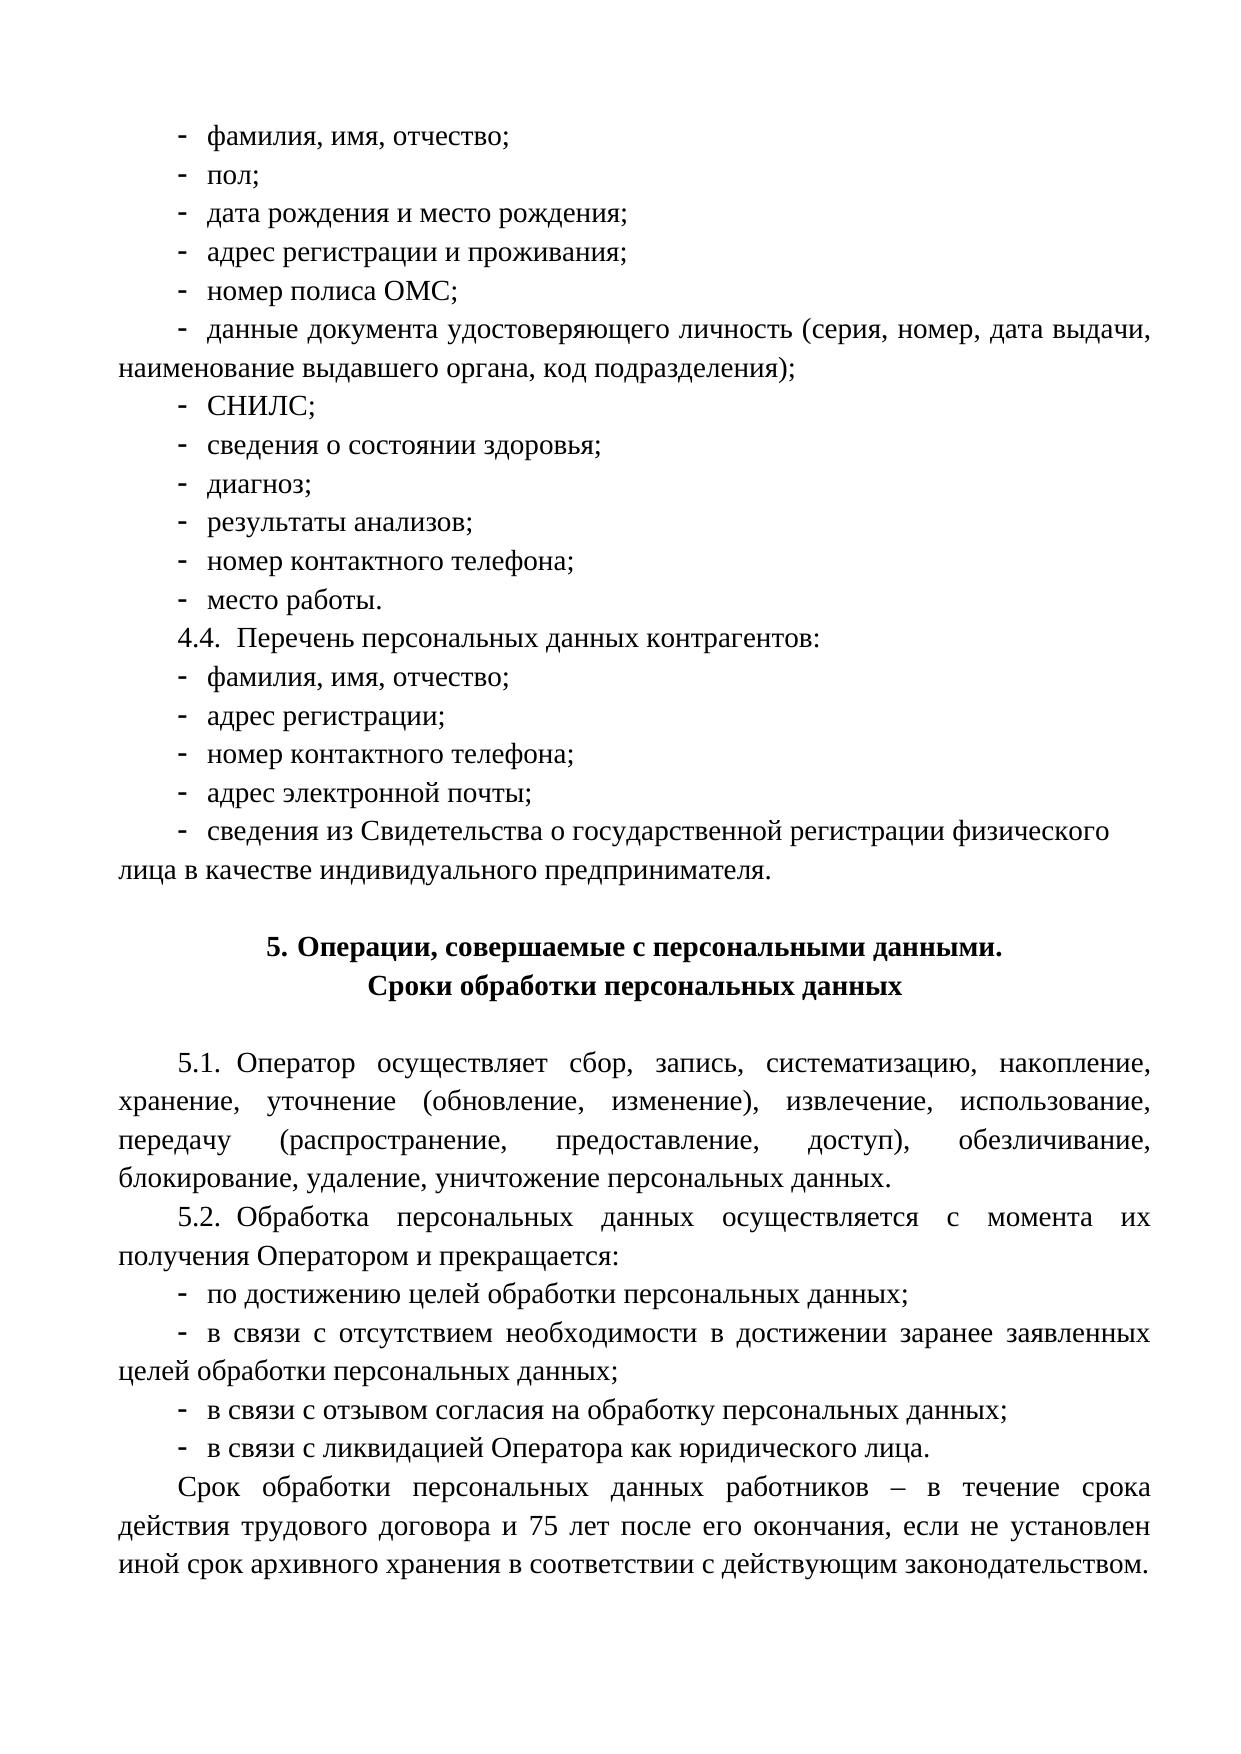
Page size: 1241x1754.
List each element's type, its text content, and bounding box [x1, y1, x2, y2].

list адрес регистрации; [118, 698, 1152, 731]
list сведения из Свидетельства о государственной регистрации физического лица в качестве индивидуального предпринимателя. [118, 813, 1152, 886]
list место работы. [118, 582, 1152, 615]
list сведения о состоянии здоровья; [118, 427, 1152, 461]
list фамилия, имя, отчество; [118, 659, 1152, 693]
list диагноз; [118, 466, 1152, 499]
list в связи с отсутствием необходимости в достижении заранее заявленных целей обработки персональных данных; [118, 1315, 1152, 1387]
list адрес регистрации и проживания; [118, 234, 1152, 268]
list фамилия, имя, отчество; [118, 118, 1152, 152]
list СНИЛС; [118, 388, 1152, 422]
list Операции, совершаемые с персональными данными. [117, 929, 1152, 963]
list Сроки обработки персональных данных [118, 968, 1152, 1001]
list Оператор осуществляет сбор, запись, систематизацию, накопление, хранение, уточнение (обновление, изменение), извлечение, использование, передачу (распространение, предоставление, доступ), обезличивание, блокирование, удаление, уничтожение персональных данных. [118, 1045, 1152, 1194]
list в связи с отзывом согласия на обработку персональных данных; [118, 1392, 1152, 1426]
list по достижению целей обработки персональных данных; [118, 1276, 1152, 1310]
list данные документа удостоверяющего личность (серия, номер, дата выдачи, наименование выдавшего органа, код подразделения); [118, 311, 1152, 383]
list дата рождения и место рождения; [118, 195, 1152, 229]
list номер контактного телефона; [118, 543, 1152, 577]
list пол; [118, 157, 1152, 190]
list результаты анализов; [118, 504, 1152, 538]
list Перечень персональных данных контрагентов: [118, 620, 1152, 654]
list Срок обработки персональных данных работников – в течение срока действия трудового договора и 75 лет после его окончания, если не установлен иной срок архивного хранения в соответствии с действующим законодательством. [118, 1469, 1152, 1580]
list адрес электронной почты; [118, 775, 1152, 808]
list номер полиса ОМС; [118, 273, 1152, 306]
list Обработка персональных данных осуществляется с момента их получения Оператором и прекращается: [118, 1199, 1152, 1271]
list номер контактного телефона; [118, 736, 1152, 770]
list в связи с ликвидацией Оператора как юридического лица. [118, 1431, 1152, 1464]
